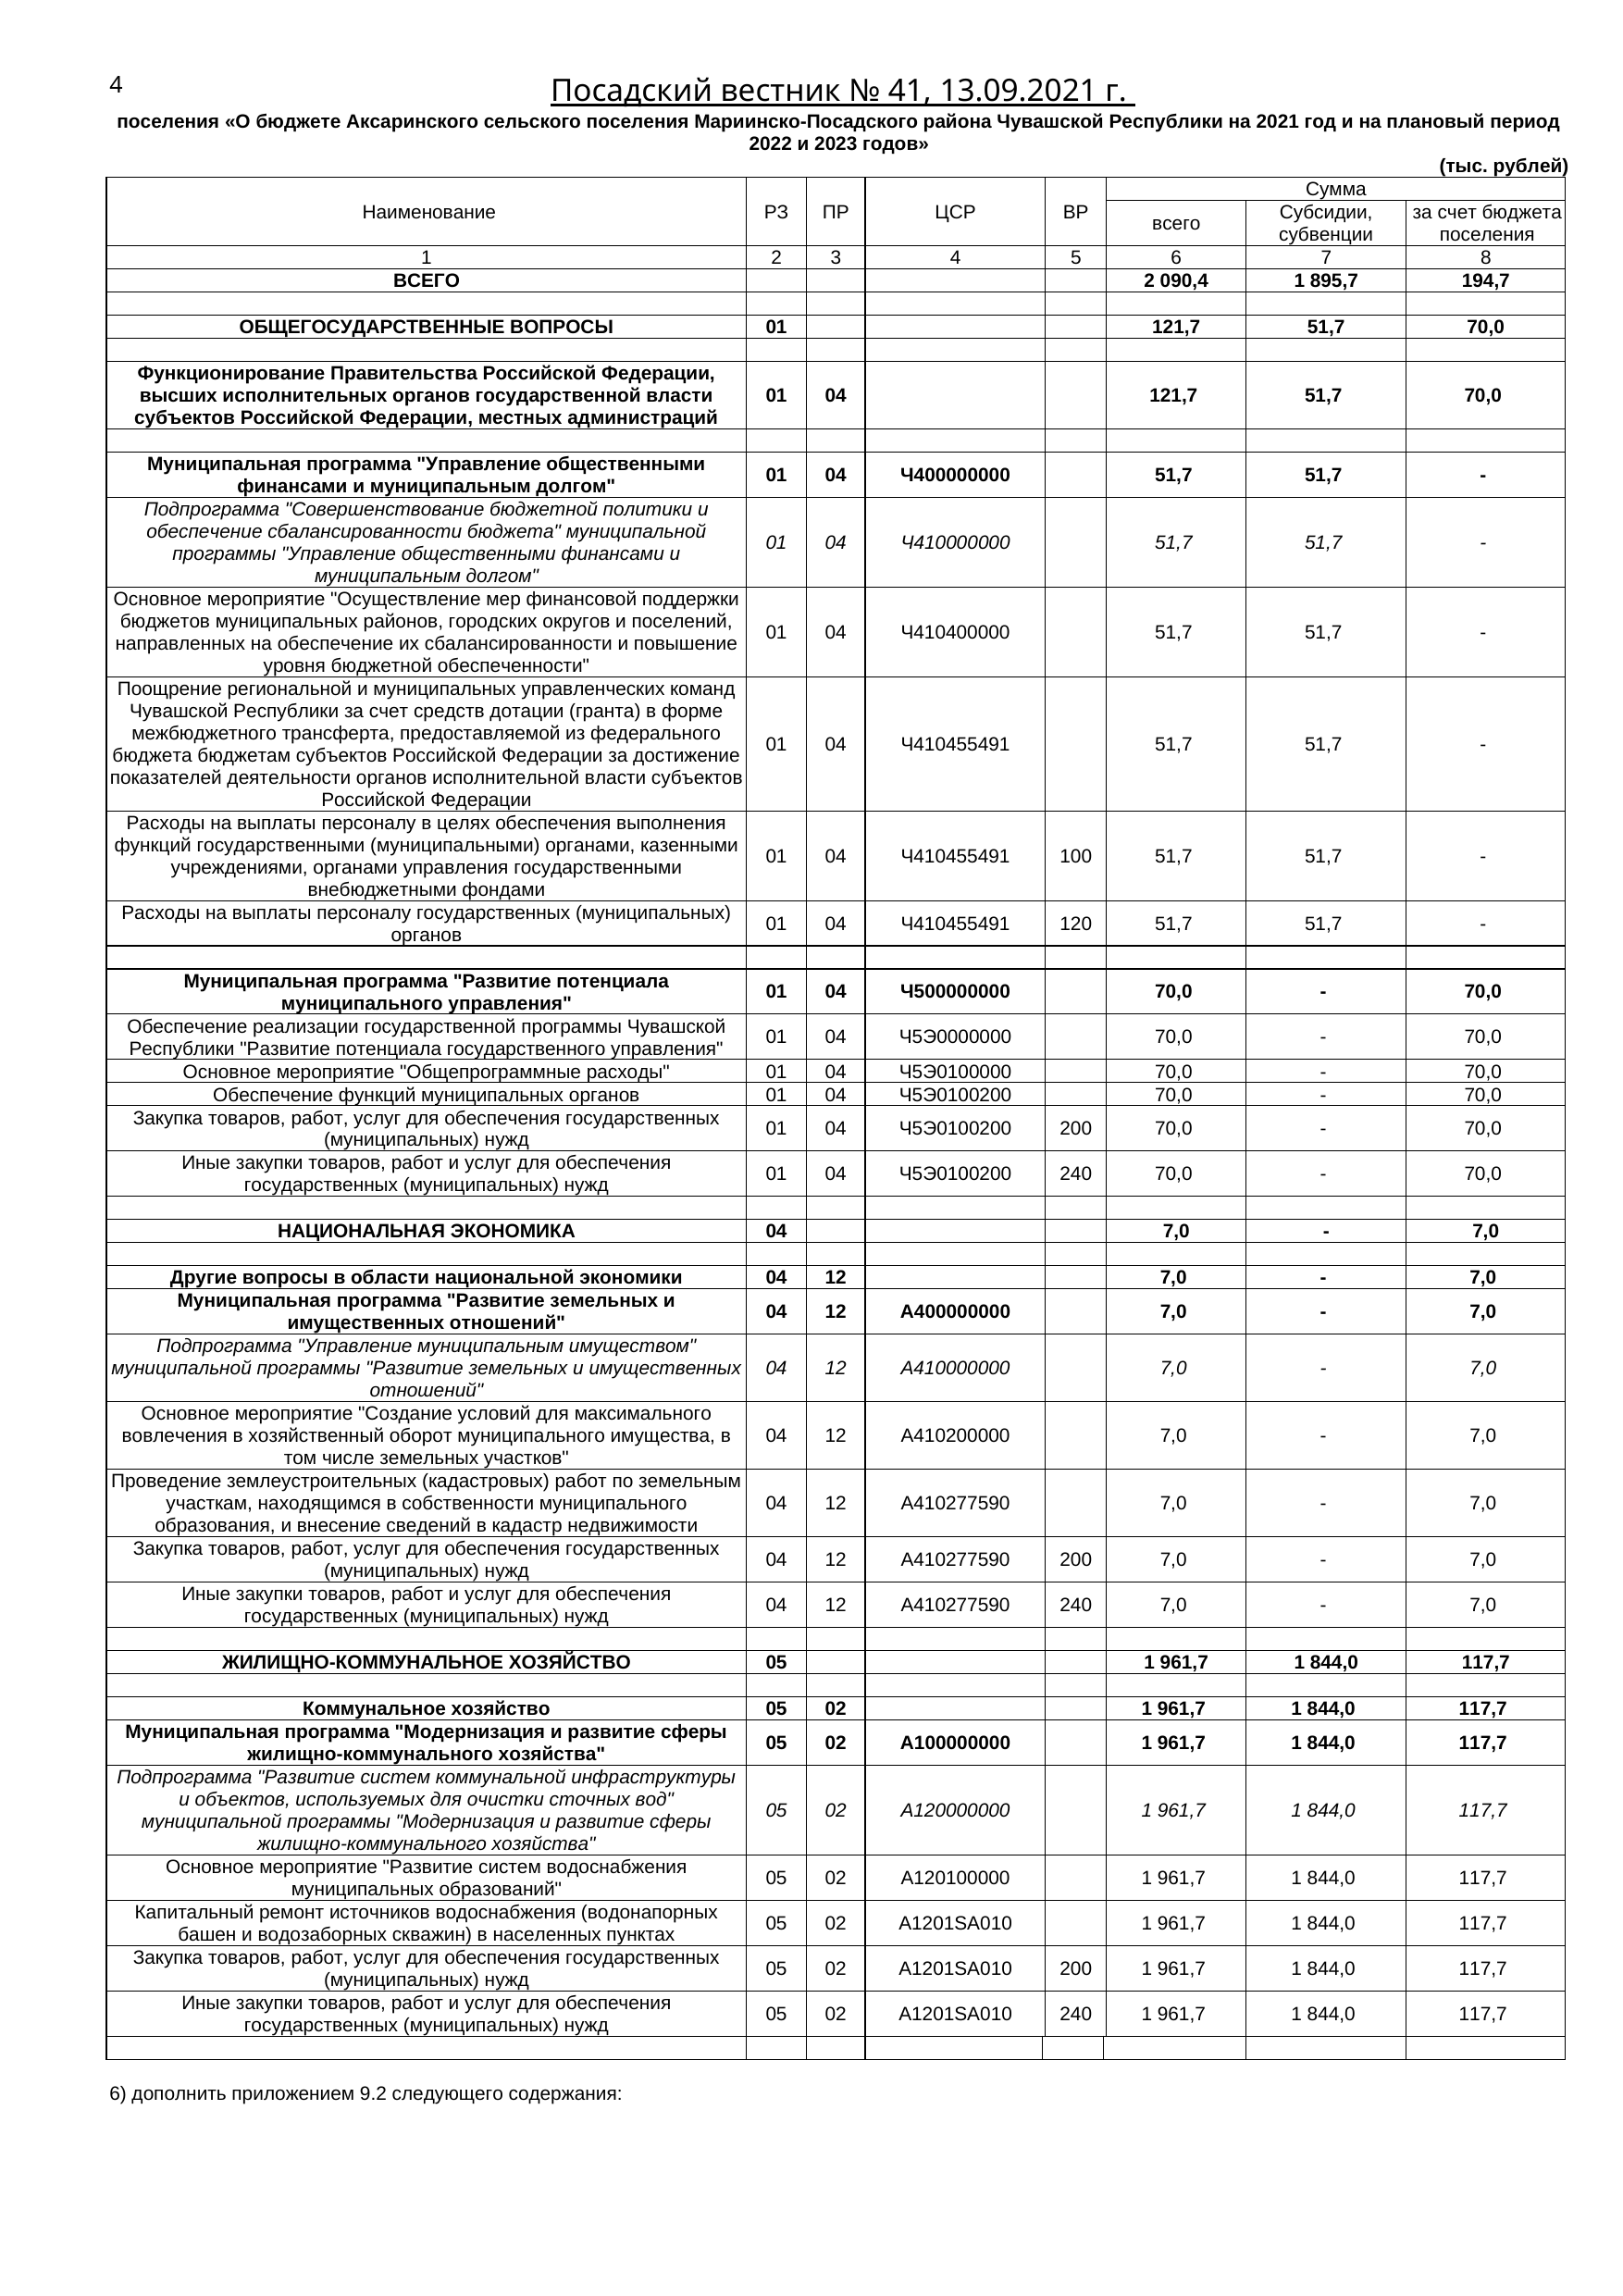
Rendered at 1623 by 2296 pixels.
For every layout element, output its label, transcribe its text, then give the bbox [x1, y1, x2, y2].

table_cell [807, 269, 864, 292]
table_cell - [1246, 1402, 1406, 1469]
table_cell 7,0 [1406, 1289, 1565, 1334]
title 6) дополнить приложением 9.2 следующего содержания: [109, 2081, 1568, 2104]
table_cell Закупка товаров, работ, услуг для обеспечения государственных (муниципальных) нужд [107, 1537, 746, 1582]
table_cell [807, 1220, 864, 1242]
table_cell 1 961,7 [1107, 1766, 1245, 1855]
table_cell [807, 1243, 864, 1265]
table_cell 04 [807, 498, 864, 587]
table_cell 02 [807, 1992, 864, 2035]
table_cell Основное мероприятие "Общепрограммные расходы" [107, 1060, 746, 1082]
table_cell [1107, 339, 1245, 361]
table_cell [807, 947, 864, 968]
table_cell [747, 339, 806, 361]
table_cell 194,7 [1406, 269, 1565, 292]
table_cell 240 [1046, 1582, 1106, 1627]
table_cell Капитальный ремонт источников водоснабжения (водонапорных башен и водозаборных скважин) в населенных пунктах [107, 1901, 746, 1945]
table_cell [807, 2037, 864, 2058]
table_cell - [1246, 1582, 1406, 1627]
table_cell 1 844,0 [1246, 1766, 1406, 1855]
table_cell ОБЩЕГОСУДАРСТВЕННЫЕ ВОПРОСЫ [107, 316, 746, 338]
table_cell 1 961,7 [1107, 1720, 1245, 1765]
table_cell [866, 1674, 1045, 1696]
table_cell 120 [1046, 901, 1106, 945]
table_cell 01 [747, 1014, 806, 1059]
table_cell Ч410000000 [866, 498, 1045, 587]
table_cell Иные закупки товаров, работ и услуг для обеспечения государственных (муниципальных) нужд [107, 1151, 746, 1196]
table_cell Ч410455491 [866, 901, 1045, 945]
table_cell [1046, 1470, 1106, 1536]
table_cell [866, 947, 1045, 968]
table_cell [747, 947, 806, 968]
table_cell - [1246, 970, 1406, 1013]
table_cell 7,0 [1107, 1266, 1245, 1288]
table_cell 117,7 [1406, 1946, 1565, 1991]
table_cell 1 844,0 [1246, 1651, 1406, 1673]
table_cell [1246, 292, 1406, 315]
table_cell Основное мероприятие "Создание условий для максимального вовлечения в хозяйственный оборот муниципального имущества, в том числе земельных участков" [107, 1402, 746, 1469]
table_cell [107, 947, 746, 968]
table_cell 70,0 [1406, 1106, 1565, 1150]
table_cell [1046, 1266, 1106, 1288]
table_cell 04 [807, 970, 864, 1013]
table_cell [807, 316, 864, 338]
table_cell Закупка товаров, работ, услуг для обеспечения государственных (муниципальных) нужд [107, 1946, 746, 1991]
table_cell [1406, 1243, 1565, 1265]
table_cell 02 [807, 1720, 864, 1765]
table_cell 51,7 [1107, 588, 1245, 676]
table_cell - [1406, 901, 1565, 945]
table_cell 04 [807, 1014, 864, 1059]
table_cell 51,7 [1246, 453, 1406, 497]
table_cell А410000000 [866, 1334, 1045, 1401]
table_cell 7 [1246, 246, 1406, 268]
table_cell 2 [747, 246, 806, 268]
table_cell [1406, 1674, 1565, 1696]
table_cell 01 [747, 970, 806, 1013]
table_cell 02 [807, 1766, 864, 1855]
table_cell 3 [807, 246, 864, 268]
table_cell 51,7 [1107, 901, 1245, 945]
table_cell 01 [747, 812, 806, 900]
table_cell 51,7 [1107, 498, 1245, 587]
table_cell А410277590 [866, 1537, 1045, 1582]
table_cell [1046, 1651, 1106, 1673]
table_cell [1046, 316, 1106, 338]
table_cell [807, 1674, 864, 1696]
table_cell [1406, 1628, 1565, 1650]
table_cell 1 961,7 [1107, 1992, 1245, 2035]
table_cell Иные закупки товаров, работ и услуг для обеспечения государственных (муниципальных) нужд [107, 1582, 746, 1627]
table_cell [1406, 429, 1565, 452]
table_cell Субсидии, субвенции [1246, 201, 1406, 245]
table_cell - [1406, 498, 1565, 587]
table_cell 7,0 [1406, 1582, 1565, 1627]
table_cell Муниципальная программа "Развитие потенциала муниципального управления" [107, 970, 746, 1013]
table_cell [866, 269, 1045, 292]
table_cell 1 844,0 [1246, 1697, 1406, 1719]
table_cell [866, 339, 1045, 361]
table_cell Ч5Э0100200 [866, 1106, 1045, 1150]
table_cell Ч5Э0100000 [866, 1060, 1045, 1082]
table_cell - [1406, 588, 1565, 676]
table_cell 51,7 [1246, 362, 1406, 428]
table_cell [1046, 947, 1106, 968]
table_cell Другие вопросы в области национальной экономики [107, 1266, 746, 1288]
table_cell [1406, 292, 1565, 315]
table_cell Ч5Э0000000 [866, 1014, 1045, 1059]
table_cell 04 [807, 1106, 864, 1150]
table_cell [1246, 429, 1406, 452]
table_cell [866, 1220, 1045, 1242]
table_cell [1107, 1628, 1245, 1650]
table_cell [1406, 2037, 1565, 2058]
table_cell [107, 1674, 746, 1696]
table_cell 51,7 [1246, 677, 1406, 811]
table_cell [1046, 1014, 1106, 1059]
table_cell [807, 429, 864, 452]
table_cell [107, 1628, 746, 1650]
table_cell А400000000 [866, 1289, 1045, 1334]
table_cell - [1246, 1060, 1406, 1082]
table_cell [807, 1628, 864, 1650]
table_cell 70,0 [1406, 362, 1565, 428]
table_cell Обеспечение реализации государственной программы Чувашской Республики "Развитие потенциала государственного управления" [107, 1014, 746, 1059]
table_cell [1046, 1334, 1106, 1401]
table_cell 7,0 [1107, 1289, 1245, 1334]
table_cell 51,7 [1246, 812, 1406, 900]
table_cell Расходы на выплаты персоналу в целях обеспечения выполнения функций государственными (муниципальными) органами, казенными учреждениями, органами управления государственными внебюджетными фондами [107, 812, 746, 900]
table_cell 121,7 [1107, 362, 1245, 428]
table_cell 240 [1046, 1151, 1106, 1196]
table_cell 04 [747, 1220, 806, 1242]
table_cell 04 [747, 1289, 806, 1334]
table_cell А410277590 [866, 1470, 1045, 1536]
table_cell Функционирование Правительства Российской Федерации, высших исполнительных органов государственной власти субъектов Российской Федерации, местных администраций [107, 362, 746, 428]
table_cell 70,0 [1406, 316, 1565, 338]
table_cell 02 [807, 1901, 864, 1945]
table_cell 01 [747, 588, 806, 676]
table_cell [1046, 1243, 1106, 1265]
table_cell 1 961,7 [1107, 1946, 1245, 1991]
table_cell 51,7 [1246, 588, 1406, 676]
table_cell 01 [747, 901, 806, 945]
table_cell [866, 1697, 1045, 1719]
table_cell 1 961,7 [1107, 1901, 1245, 1945]
table_cell Ч400000000 [866, 453, 1045, 497]
table_cell 7,0 [1107, 1470, 1245, 1536]
table_cell - [1246, 1470, 1406, 1536]
table_cell 117,7 [1406, 1766, 1565, 1855]
table_cell - [1406, 677, 1565, 811]
table_cell [107, 2037, 746, 2058]
table_cell 01 [747, 498, 806, 587]
table_cell 1 961,7 [1107, 1651, 1245, 1673]
table_cell [1046, 429, 1106, 452]
table_cell - [1246, 1289, 1406, 1334]
table_cell [1046, 1766, 1106, 1855]
table_cell 8 [1406, 246, 1565, 268]
table_cell А120100000 [866, 1855, 1045, 1900]
table_cell 100 [1046, 812, 1106, 900]
table_cell 7,0 [1107, 1402, 1245, 1469]
table_cell [1246, 1243, 1406, 1265]
table_cell [747, 429, 806, 452]
table_cell 70,0 [1107, 970, 1245, 1013]
table_cell 7,0 [1406, 1266, 1565, 1288]
table_cell 70,0 [1406, 970, 1565, 1013]
table_cell 05 [747, 1992, 806, 2035]
table_cell [1046, 1697, 1106, 1719]
table_cell [1046, 1720, 1106, 1765]
table_cell ВСЕГО [107, 269, 746, 292]
table_cell 200 [1046, 1537, 1106, 1582]
table_cell - [1246, 1106, 1406, 1150]
table_cell А1201SA010 [866, 1992, 1045, 2035]
table_cell [1406, 339, 1565, 361]
table_cell [1046, 498, 1106, 587]
table_cell [866, 429, 1045, 452]
table_cell [1107, 1197, 1245, 1219]
table_cell 2 090,4 [1107, 269, 1245, 292]
table_cell 70,0 [1406, 1151, 1565, 1196]
table_cell всего [1107, 201, 1245, 245]
table_cell 117,7 [1406, 1651, 1565, 1673]
table_cell [807, 1197, 864, 1219]
table_cell 51,7 [1107, 677, 1245, 811]
table_cell [807, 292, 864, 315]
table_cell [747, 269, 806, 292]
table_cell 04 [807, 677, 864, 811]
table_cell Подпрограмма "Управление муниципальным имуществом" муниципальной программы "Развитие земельных и имущественных отношений" [107, 1334, 746, 1401]
table_cell 04 [747, 1402, 806, 1469]
table_cell 12 [807, 1289, 864, 1334]
table_cell 05 [747, 1766, 806, 1855]
table_cell 04 [747, 1582, 806, 1627]
table_cell Муниципальная программа "Развитие земельных и имущественных отношений" [107, 1289, 746, 1334]
text (тыс. рублей) [109, 155, 1568, 177]
table_cell Обеспечение функций муниципальных органов [107, 1083, 746, 1105]
table_cell [1046, 339, 1106, 361]
table_cell Закупка товаров, работ, услуг для обеспечения государственных (муниципальных) нужд [107, 1106, 746, 1150]
table_header Сумма [1107, 178, 1565, 200]
table_cell 70,0 [1107, 1106, 1245, 1150]
table_cell 6 [1107, 246, 1245, 268]
table_cell 12 [807, 1266, 864, 1288]
table_cell 70,0 [1107, 1083, 1245, 1105]
table_cell 1 844,0 [1246, 1901, 1406, 1945]
table_cell [1246, 339, 1406, 361]
table_cell 05 [747, 1901, 806, 1945]
table_cell [1406, 1197, 1565, 1219]
table_cell [1107, 1674, 1245, 1696]
table_cell 04 [747, 1470, 806, 1536]
table_cell 12 [807, 1537, 864, 1582]
table_cell [866, 2037, 1042, 2058]
table_cell 04 [747, 1266, 806, 1288]
table_cell 7,0 [1406, 1402, 1565, 1469]
table_cell за счет бюджета поселения [1406, 201, 1565, 245]
table_cell 117,7 [1406, 1697, 1565, 1719]
table_cell [1246, 1628, 1406, 1650]
table_cell 04 [807, 1151, 864, 1196]
table_cell [807, 1651, 864, 1673]
table_cell А1201SA010 [866, 1946, 1045, 1991]
table_cell 04 [807, 812, 864, 900]
table_cell [747, 1674, 806, 1696]
table_cell 02 [807, 1946, 864, 1991]
table_cell Подпрограмма "Совершенствование бюджетной политики и обеспечение сбалансированности бюджета" муниципальной программы "Управление общественными финансами и муниципальным долгом" [107, 498, 746, 587]
table_cell 05 [747, 1651, 806, 1673]
table_cell Проведение землеустроительных (кадастровых) работ по земельным участкам, находящимся в собственности муниципального образования, и внесение сведений в кадастр недвижимости [107, 1470, 746, 1536]
table_cell [1046, 1289, 1106, 1334]
table_cell [866, 1197, 1045, 1219]
table_cell 12 [807, 1582, 864, 1627]
table_cell 1 844,0 [1246, 1992, 1406, 2035]
table_cell 05 [747, 1720, 806, 1765]
table_cell 1 [107, 246, 746, 268]
table_cell Поощрение региональной и муниципальных управленческих команд Чувашской Республики за счет средств дотации (гранта) в форме межбюджетного трансферта, предоставляемой из федерального бюджета бюджетам субъектов Российской Федерации за достижение показателей деятельности органов исполнительной власти субъектов Российской Федерации [107, 677, 746, 811]
table_cell [1046, 1855, 1106, 1900]
table_header Наименование [107, 178, 746, 245]
table_cell А100000000 [866, 1720, 1045, 1765]
table_cell 05 [747, 1855, 806, 1900]
table_cell 12 [807, 1470, 864, 1536]
table_cell [107, 429, 746, 452]
table_cell 200 [1046, 1946, 1106, 1991]
table_cell 51,7 [1246, 901, 1406, 945]
table_cell 70,0 [1107, 1014, 1245, 1059]
table_header РЗ [747, 178, 806, 245]
table_cell Основное мероприятие "Развитие систем водоснабжения муниципальных образований" [107, 1855, 746, 1900]
table_cell [1046, 292, 1106, 315]
table_cell 7,0 [1406, 1220, 1565, 1242]
table_cell - [1246, 1014, 1406, 1059]
table_cell 51,7 [1107, 812, 1245, 900]
table_cell 51,7 [1246, 316, 1406, 338]
table_cell Ч5Э0100200 [866, 1151, 1045, 1196]
table_cell 01 [747, 1106, 806, 1150]
table_cell 1 844,0 [1246, 1720, 1406, 1765]
table_cell Расходы на выплаты персоналу государственных (муниципальных) органов [107, 901, 746, 945]
table_cell [747, 1197, 806, 1219]
table_cell [1107, 292, 1245, 315]
table_cell [1107, 947, 1245, 968]
table_cell А1201SA010 [866, 1901, 1045, 1945]
table_cell [1246, 2037, 1406, 2058]
table_cell НАЦИОНАЛЬНАЯ ЭКОНОМИКА [107, 1220, 746, 1242]
table_cell Ч410455491 [866, 677, 1045, 811]
table_cell [1406, 947, 1565, 968]
table_cell - [1406, 812, 1565, 900]
table_cell 05 [747, 1946, 806, 1991]
table_cell 04 [807, 362, 864, 428]
table_cell 05 [747, 1697, 806, 1719]
table_cell [866, 1266, 1045, 1288]
table_cell 01 [747, 1083, 806, 1105]
table_cell [1046, 1220, 1106, 1242]
table_cell [1046, 970, 1106, 1013]
table_cell 02 [807, 1697, 864, 1719]
table_cell А120000000 [866, 1766, 1045, 1855]
table_cell 04 [807, 1060, 864, 1082]
table_cell 70,0 [1107, 1151, 1245, 1196]
table_cell 70,0 [1107, 1060, 1245, 1082]
table_cell - [1406, 453, 1565, 497]
table_cell - [1246, 1266, 1406, 1288]
table_cell [1046, 1628, 1106, 1650]
table_cell 7,0 [1107, 1334, 1245, 1401]
table_cell [866, 1628, 1045, 1650]
table_cell 7,0 [1406, 1537, 1565, 1582]
table_cell [866, 292, 1045, 315]
table_cell Иные закупки товаров, работ и услуг для обеспечения государственных (муниципальных) нужд [107, 1992, 746, 2035]
table_cell [866, 1651, 1045, 1673]
table_cell 70,0 [1406, 1060, 1565, 1082]
table_cell 04 [807, 453, 864, 497]
table_cell [747, 292, 806, 315]
table_cell [1046, 1060, 1106, 1082]
table_cell Ч5Э0100200 [866, 1083, 1045, 1105]
table_cell [747, 1628, 806, 1650]
table_cell [1046, 1402, 1106, 1469]
table_cell [1107, 429, 1245, 452]
table_cell 51,7 [1107, 453, 1245, 497]
table_cell 1 844,0 [1246, 1946, 1406, 1991]
table_cell 117,7 [1406, 1901, 1565, 1945]
table_cell [747, 1243, 806, 1265]
table_cell Коммунальное хозяйство [107, 1697, 746, 1719]
table_cell Муниципальная программа "Модернизация и развитие сферы жилищно-коммунального хозяйства" [107, 1720, 746, 1765]
table_cell 51,7 [1246, 498, 1406, 587]
table_cell - [1246, 1334, 1406, 1401]
table_cell 240 [1046, 1992, 1106, 2035]
table_cell 200 [1046, 1106, 1106, 1150]
table_cell 121,7 [1107, 316, 1245, 338]
table_cell 01 [747, 316, 806, 338]
table_cell 1 961,7 [1107, 1855, 1245, 1900]
table_cell 01 [747, 677, 806, 811]
table_header ЦСР [866, 178, 1045, 245]
table_cell 7,0 [1406, 1334, 1565, 1401]
table_cell Ч410400000 [866, 588, 1045, 676]
table_cell [107, 339, 746, 361]
table_cell 7,0 [1107, 1582, 1245, 1627]
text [109, 110, 1568, 155]
table_cell 70,0 [1406, 1083, 1565, 1105]
table_cell [1107, 1243, 1245, 1265]
table_cell [1046, 1901, 1106, 1945]
table_cell [1046, 269, 1106, 292]
table_cell [1046, 362, 1106, 428]
table_cell [1046, 588, 1106, 676]
table_cell - [1246, 1151, 1406, 1196]
table_cell 5 [1046, 246, 1106, 268]
table_cell [1104, 2037, 1245, 2058]
table_cell 117,7 [1406, 1992, 1565, 2035]
table_cell [866, 1243, 1045, 1265]
table_cell [1043, 2037, 1103, 2058]
table_cell 04 [807, 588, 864, 676]
table_cell 1 844,0 [1246, 1855, 1406, 1900]
table_cell [1046, 1674, 1106, 1696]
table_cell 01 [747, 362, 806, 428]
table_cell Ч500000000 [866, 970, 1045, 1013]
table_cell [1046, 1197, 1106, 1219]
table_cell 1 961,7 [1107, 1697, 1245, 1719]
table_cell 1 895,7 [1246, 269, 1406, 292]
table_cell [1046, 1083, 1106, 1105]
table_cell 01 [747, 1151, 806, 1196]
table_cell - [1246, 1220, 1406, 1242]
table_cell [866, 362, 1045, 428]
table_cell 7,0 [1107, 1220, 1245, 1242]
table_header ВР [1046, 178, 1106, 245]
table_cell 117,7 [1406, 1855, 1565, 1900]
table_cell 04 [747, 1334, 806, 1401]
table_cell 12 [807, 1334, 864, 1401]
table_cell [807, 339, 864, 361]
table_cell 4 [866, 246, 1045, 268]
table_cell [747, 2037, 806, 2058]
table_header ПР [807, 178, 864, 245]
table_cell - [1246, 1537, 1406, 1582]
table_cell 02 [807, 1855, 864, 1900]
table_cell 7,0 [1406, 1470, 1565, 1536]
table_cell - [1246, 1083, 1406, 1105]
table_cell [107, 292, 746, 315]
table_cell 70,0 [1406, 1014, 1565, 1059]
table_cell [1046, 677, 1106, 811]
table_cell 01 [747, 453, 806, 497]
table_cell 04 [807, 901, 864, 945]
table_cell А410200000 [866, 1402, 1045, 1469]
table_cell 117,7 [1406, 1720, 1565, 1765]
table_cell [866, 316, 1045, 338]
table_cell [1246, 1674, 1406, 1696]
table_cell 01 [747, 1060, 806, 1082]
table_cell 12 [807, 1402, 864, 1469]
table_cell [1046, 453, 1106, 497]
table_cell Основное мероприятие "Осуществление мер финансовой поддержки бюджетов муниципальных районов, городских округов и поселений, направленных на обеспечение их сбалансированности и повышение уровня бюджетной обеспеченности" [107, 588, 746, 676]
table_cell А410277590 [866, 1582, 1045, 1627]
table_cell [1246, 1197, 1406, 1219]
table_cell [107, 1243, 746, 1265]
table_cell 04 [747, 1537, 806, 1582]
table_cell Ч410455491 [866, 812, 1045, 900]
table_cell 04 [807, 1083, 864, 1105]
table_cell ЖИЛИЩНО-КОММУНАЛЬНОЕ ХОЗЯЙСТВО [107, 1651, 746, 1673]
table_cell 7,0 [1107, 1537, 1245, 1582]
table_cell [107, 1197, 746, 1219]
table_cell [1246, 947, 1406, 968]
table_cell Муниципальная программа "Управление общественными финансами и муниципальным долгом" [107, 453, 746, 497]
